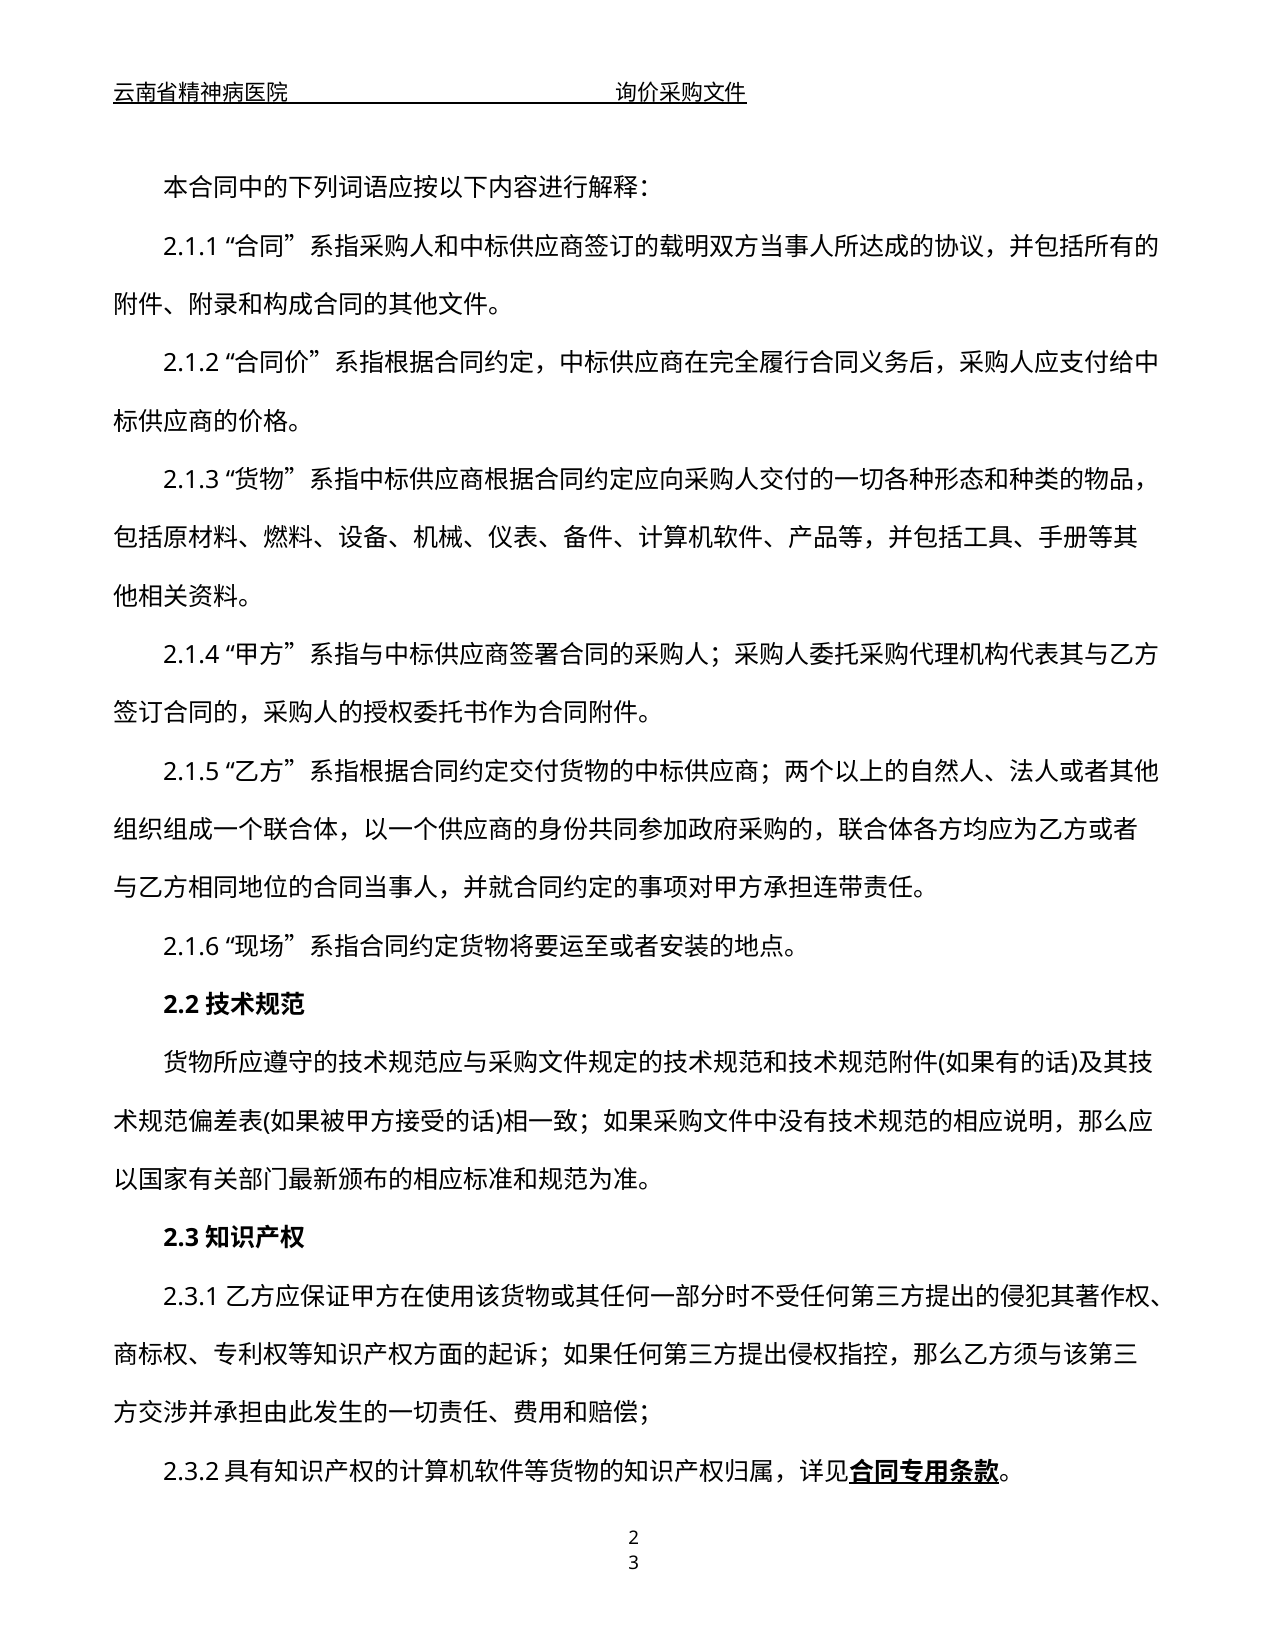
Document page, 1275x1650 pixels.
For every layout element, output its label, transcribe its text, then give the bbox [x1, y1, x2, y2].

text 2.3.2具有知识产权的计算机软件等货物的知识产权归属，详见合同专用条款。 [113, 1433, 1162, 1492]
text 货物所应遵守的技术规范应与采购文件规定的技术规范和技术规范附件(如果有的话)及其技术规范偏差表(如果被甲方接受的话)相一致；如果采购文件中没有技术规范的相应说明，那么应以国家有关部门最新颁布的相应标准和规范为准。 [113, 1025, 1162, 1200]
text 2.1.4 “甲方”系指与中标供应商签署合同的采购人；采购人委托采购代理机构代表其与乙方签订合同的，采购人的授权委托书作为合同附件。 [113, 617, 1162, 733]
text 2.3 知识产权 [113, 1200, 1162, 1258]
text 2.1.2 “合同价”系指根据合同约定，中标供应商在完全履行合同义务后，采购人应支付给中标供应商的价格。 [113, 325, 1162, 442]
text 2.3.1 乙方应保证甲方在使用该货物或其任何一部分时不受任何第三方提出的侵犯其著作权、商标权、专利权等知识产权方面的起诉；如果任何第三方提出侵权指控，那么乙方须与该第三方交涉并承担由此发生的一切责任、费用和赔偿； [113, 1258, 1162, 1433]
text 2.1.6 “现场”系指合同约定货物将要运至或者安装的地点。 [113, 908, 1162, 967]
text 2.1.1 “合同”系指采购人和中标供应商签订的载明双方当事人所达成的协议，并包括所有的附件、附录和构成合同的其他文件。 [113, 208, 1162, 325]
text 2.1.3 “货物”系指中标供应商根据合同约定应向采购人交付的一切各种形态和种类的物品，包括原材料、燃料、设备、机械、仪表、备件、计算机软件、产品等，并包括工具、手册等其他相关资料。 [113, 442, 1162, 617]
text 2.1.5 “乙方”系指根据合同约定交付货物的中标供应商；两个以上的自然人、法人或者其他组织组成一个联合体，以一个供应商的身份共同参加政府采购的，联合体各方均应为乙方或者与乙方相同地位的合同当事人，并就合同约定的事项对甲方承担连带责任。 [113, 733, 1162, 908]
text 2.2 技术规范 [113, 967, 1162, 1025]
text 本合同中的下列词语应按以下内容进行解释： [113, 150, 1162, 208]
